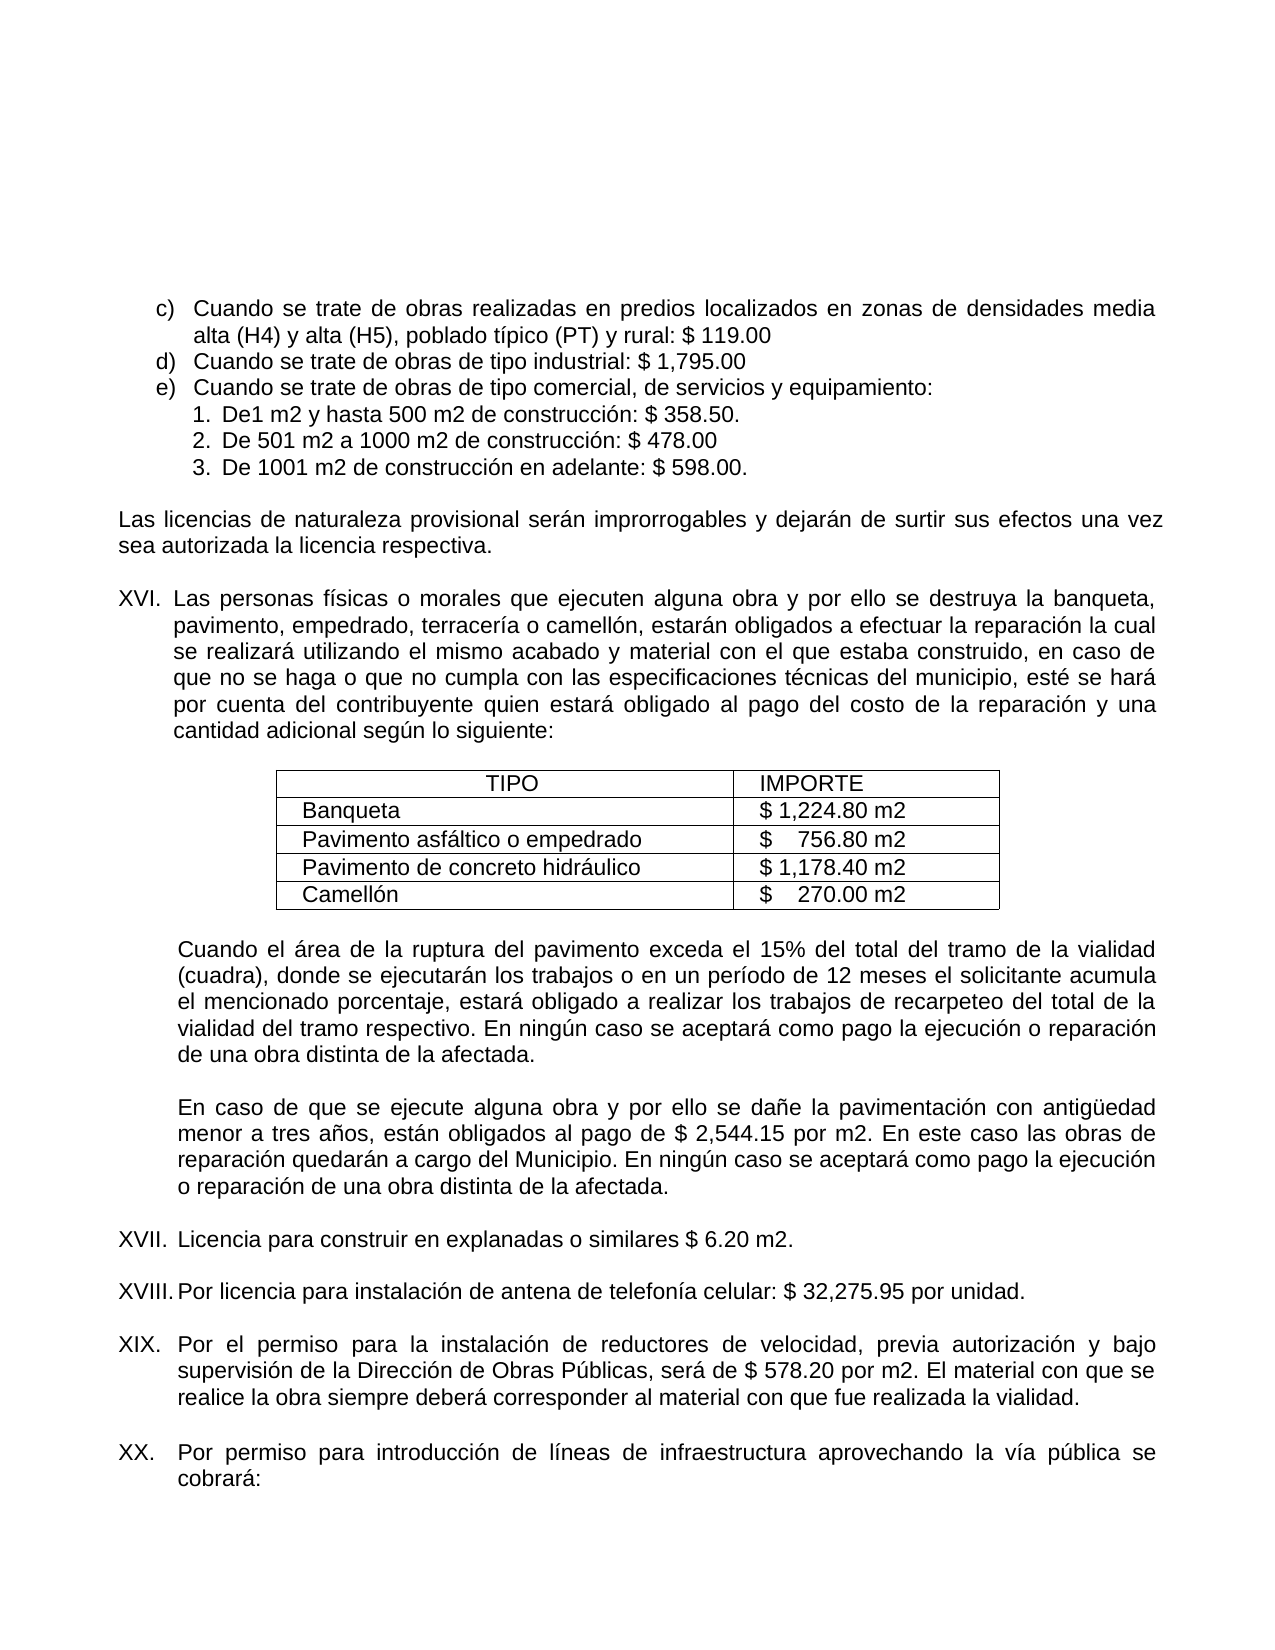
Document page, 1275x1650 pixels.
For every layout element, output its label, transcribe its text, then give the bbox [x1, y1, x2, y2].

table_cell Pavimento de concreto hidráulico [277, 854, 733, 881]
list De 1001 m2 de construcción en adelante: $ 598.00. [192, 453, 1157, 480]
table_cell Camellón [277, 882, 733, 909]
text Las licencias de naturaleza provisional serán improrrogables y dejarán de surtir sus efectos una vez sea autorizada la licencia respectiva. [118, 506, 1164, 559]
list De1 m2 y hasta 500 m2 de construcción: $ 358.50. [192, 401, 1157, 427]
text Cuando el área de la ruptura del pavimento exceda el 15% del total del tramo de la vialidad (cuadra), donde se ejecutarán los trabajos o en un período de 12 meses el solicitante acumula el mencionado porcentaje, estará obligado a realizar los trabajos de recarpeteo del total de la vialidad del tramo respectivo. En ningún caso se aceptará como pago la ejecución o reparación de una obra distinta de la afectada. [177, 936, 1157, 1067]
text En caso de que se ejecute alguna obra y por ello se dañe la pavimentación con antigüedad menor a tres años, están obligados al pago de $ 2,544.15 por m2. En este caso las obras de reparación quedarán a cargo del Municipio. En ningún caso se aceptará como pago la ejecución o reparación de una obra distinta de la afectada. [177, 1094, 1157, 1199]
list De 501 m2 a 1000 m2 de construcción: $ 478.00 [192, 427, 1157, 453]
list Cuando se trate de obras de tipo industrial: $ 1,795.00 [156, 348, 1157, 374]
table_cell Pavimento asfáltico o empedrado [277, 826, 733, 853]
table_cell $ 756.80 m2 [734, 826, 999, 853]
list Cuando se trate de obras de tipo comercial, de servicios y equipamiento: [156, 374, 1157, 401]
list Por el permiso para la instalación de reductores de velocidad, previa autorización y bajo supervisión de la Dirección de Obras Públicas, será de $ 578.20 por m2. El material con que se realice la obra siempre deberá corresponder al material con que fue realizada la vialidad. [118, 1331, 1157, 1410]
table_cell Banqueta [277, 798, 733, 825]
list Cuando se trate de obras realizadas en predios localizados en zonas de densidades media alta (H4) y alta (H5), poblado típico (PT) y rural: $ 119.00 [156, 295, 1157, 348]
table_header TIPO [277, 771, 733, 797]
list Licencia para construir en explanadas o similares $ 6.20 m2. [118, 1226, 1157, 1252]
table_header IMPORTE [734, 771, 999, 797]
list Por permiso para introducción de líneas de infraestructura aprovechando la vía pública se cobrará: [118, 1439, 1157, 1491]
table_cell $ 270.00 m2 [734, 882, 999, 909]
table_cell $ 1,224.80 m2 [734, 798, 999, 825]
table_cell $ 1,178.40 m2 [734, 854, 999, 881]
list Las personas físicas o morales que ejecuten alguna obra y por ello se destruya la banqueta, pavimento, empedrado, terracería o camellón, estarán obligados a efectuar la reparación la cual se realizará utilizando el mismo acabado y material con el que estaba construido, en caso de que no se haga o que no cumpla con las especificaciones técnicas del municipio, esté se hará por cuenta del contribuyente quien estará obligado al pago del costo de la reparación y una cantidad adicional según lo siguiente: [118, 585, 1157, 743]
list Por licencia para instalación de antena de telefonía celular: $ 32,275.95 por unidad. [118, 1278, 1157, 1304]
